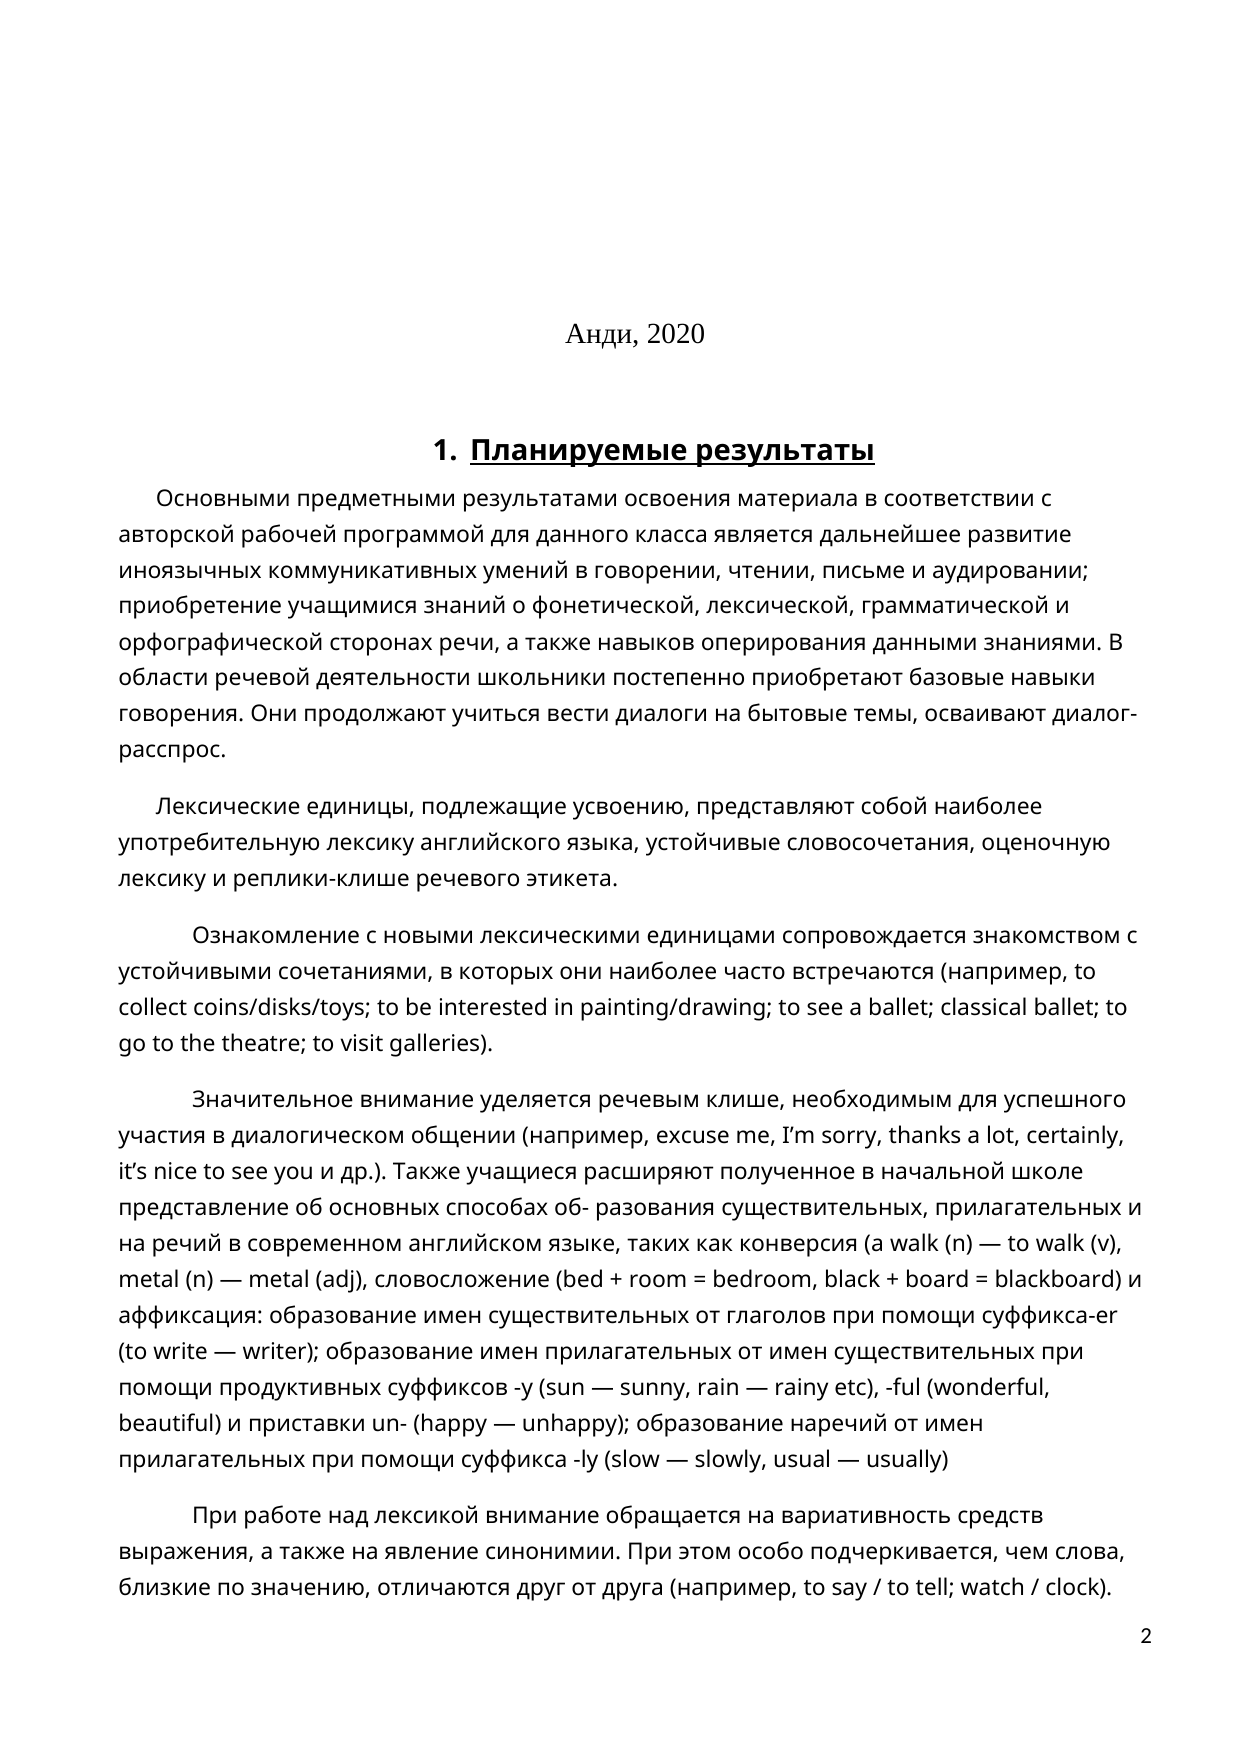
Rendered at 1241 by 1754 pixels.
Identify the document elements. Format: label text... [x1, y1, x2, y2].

list Планируемые результаты [156, 429, 1152, 469]
text Лексические единицы, подлежащие усвоению, представляют собой наиболее употребительную лексику английского языка, устойчивые словосочетания, оценочную лексику и реплики-клише речевого этикета. [118, 790, 1152, 893]
text Основными предметными результатами освоения материала в соответствии с авторской рабочей программой для данного класса является дальнейшее развитие иноязычных коммуникативных умений в говорении, чтении, письме и аудировании; приобретение учащимися знаний о фонетической, лексической, грамматической и орфографической сторонах речи, а также навыков оперирования данными знаниями. В области речевой деятельности школьники постепенно приобретают базовые навыки говорения. Они продолжают учиться вести диалоги на бытовые темы, осваивают диалог-расспрос. [118, 482, 1152, 764]
text При работе над лексикой внимание обращается на вариативность средств выражения, а также на явление синонимии. При этом особо подчеркивается, чем слова, близкие по значению, отличаются друг от друга (например, to say / to tell; watch / clock). [118, 1499, 1152, 1602]
text Ознакомление с новыми лексическими единицами сопровождается знакомством с устойчивыми сочетаниями, в которых они наиболее часто встречаются (например, to collect coins/disks/toys; to be interested in painting/drawing; to see a ballet; classical ballet; to go to the theatre; to visit galleries). [118, 919, 1152, 1058]
text Анди, 2020 [118, 317, 1152, 350]
text Значительное внимание уделяется речевым клише, необходимым для успешного участия в диалогическом общении (например, excuse me, I’m sorry, thanks a lot, certainly, it’s nice to see you и др.). Также учащиеся расширяют полученное в начальной школе представление об основных способах об- разования существительных, прилагательных и на речий в современном английском языке, таких как конверсия (a walk (n) — to walk (v), metal (n) — metal (adj), словосложение (bed + room = bedroom, black + board = blackboard) и аффиксация: образование имен существительных от глаголов при помощи суффикса-er (to write — writer); образование имен прилагательных от имен существительных при помощи продуктивных суффиксов -y (sun — sunny, rain — rainy etc), -ful (wonderful, beautiful) и приставки un- (happy — unhappy); образование наречий от имен прилагательных при помощи суффикса -ly (slow — slowly, usual — usually) [118, 1083, 1152, 1474]
